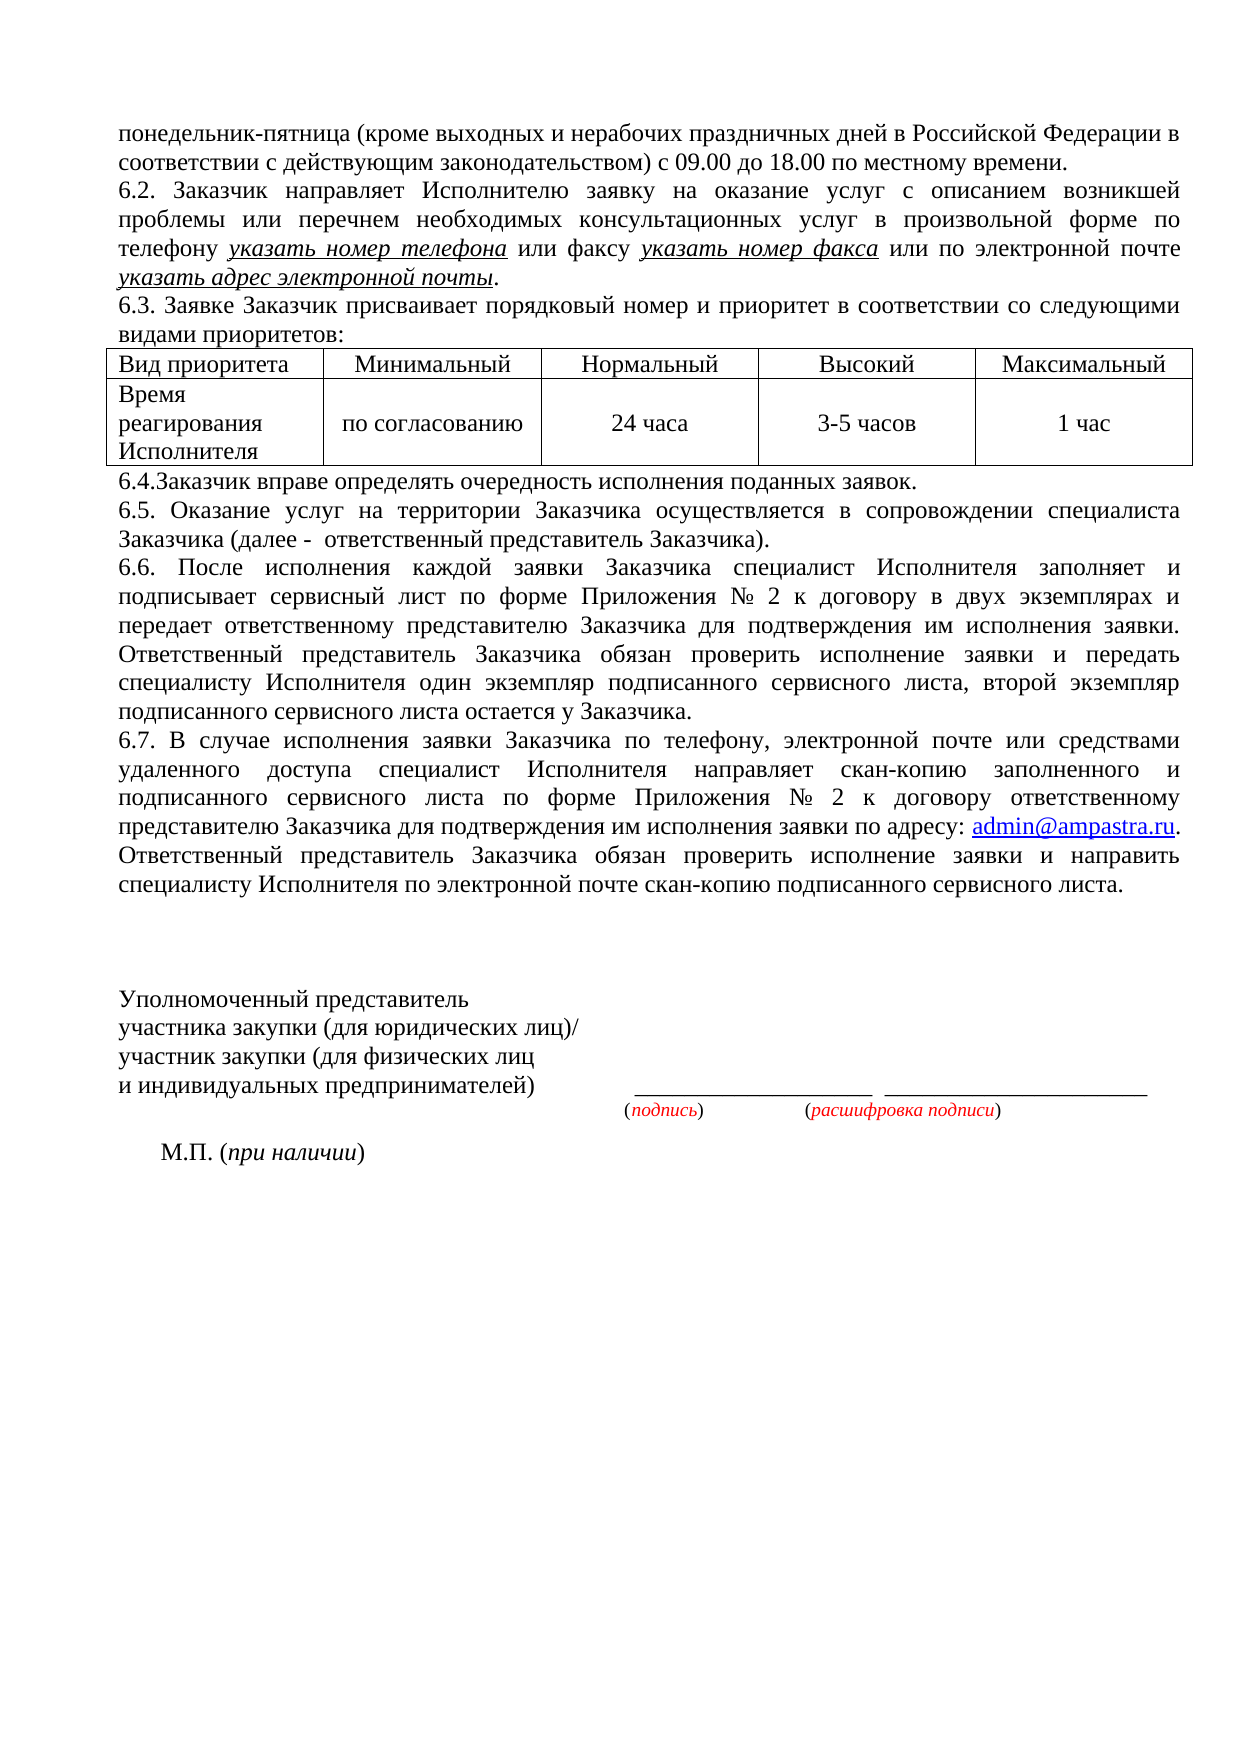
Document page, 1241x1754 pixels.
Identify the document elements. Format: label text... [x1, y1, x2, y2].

table_header Минимальный [324, 349, 541, 378]
table_cell 3-5 часов [759, 379, 975, 465]
table_header Высокий [759, 349, 975, 378]
table_cell по согласованию [324, 379, 541, 465]
text участника закупки (для юридических лиц)/ [118, 1012, 1181, 1041]
text 6.5. Оказание услуг на территории Заказчика осуществляется в сопровождении специалиста Заказчика (далее - ответственный представитель Заказчика). [118, 495, 1181, 552]
text 6.3. Заявке Заказчик присваивает порядковый номер и приоритет в соответствии со следующими видами приоритетов: [118, 291, 1181, 348]
table_cell 1 час [976, 379, 1192, 465]
text 6.7. В случае исполнения заявки Заказчика по телефону, электронной почте или средствами удаленного доступа специалист Исполнителя направляет скан-копию заполненного и подписанного сервисного листа по форме Приложения № 2 к договору ответственному представителю Заказчика для подтверждения им исполнения заявки по адресу: admin@ampastra.ru. Ответственный представитель Заказчика обязан проверить исполнение заявки и направить специалисту Исполнителя по электронной почте скан-копию подписанного сервисного листа. [118, 725, 1181, 897]
text и индивидуальных предпринимателей) ___________________ _____________________ [118, 1070, 1181, 1099]
table_header Нормальный [542, 349, 758, 378]
table_cell Время реагирования Исполнителя [107, 379, 323, 465]
text 6.2. Заказчик направляет Исполнителю заявку на оказание услуг с описанием возникшей проблемы или перечнем необходимых консультационных услуг в произвольной форме по телефону указать номер телефона или факсу указать номер факса или по электронной почте указать адрес электронной почты. [118, 176, 1181, 291]
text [118, 118, 1181, 176]
text 6.4.Заказчик вправе определять очередность исполнения поданных заявок. [118, 466, 1181, 495]
table_header Максимальный [976, 349, 1192, 378]
table_cell 24 часа [542, 379, 758, 465]
text (подпись) (расшифровка подписи) [118, 1099, 1181, 1137]
text 6.6. После исполнения каждой заявки Заказчика специалист Исполнителя заполняет и подписывает сервисный лист по форме Приложения № 2 к договору в двух экземплярах и передает ответственному представителю Заказчика для подтверждения им исполнения заявки. Ответственный представитель Заказчика обязан проверить исполнение заявки и передать специалисту Исполнителя один экземпляр подписанного сервисного листа, второй экземпляр подписанного сервисного листа остается у Заказчика. [118, 552, 1181, 725]
text участник закупки (для физических лиц [118, 1041, 1181, 1070]
table_header Вид приоритета [107, 349, 323, 378]
text Уполномоченный представитель [118, 984, 1181, 1012]
text М.П. (при наличии) [118, 1137, 1181, 1166]
